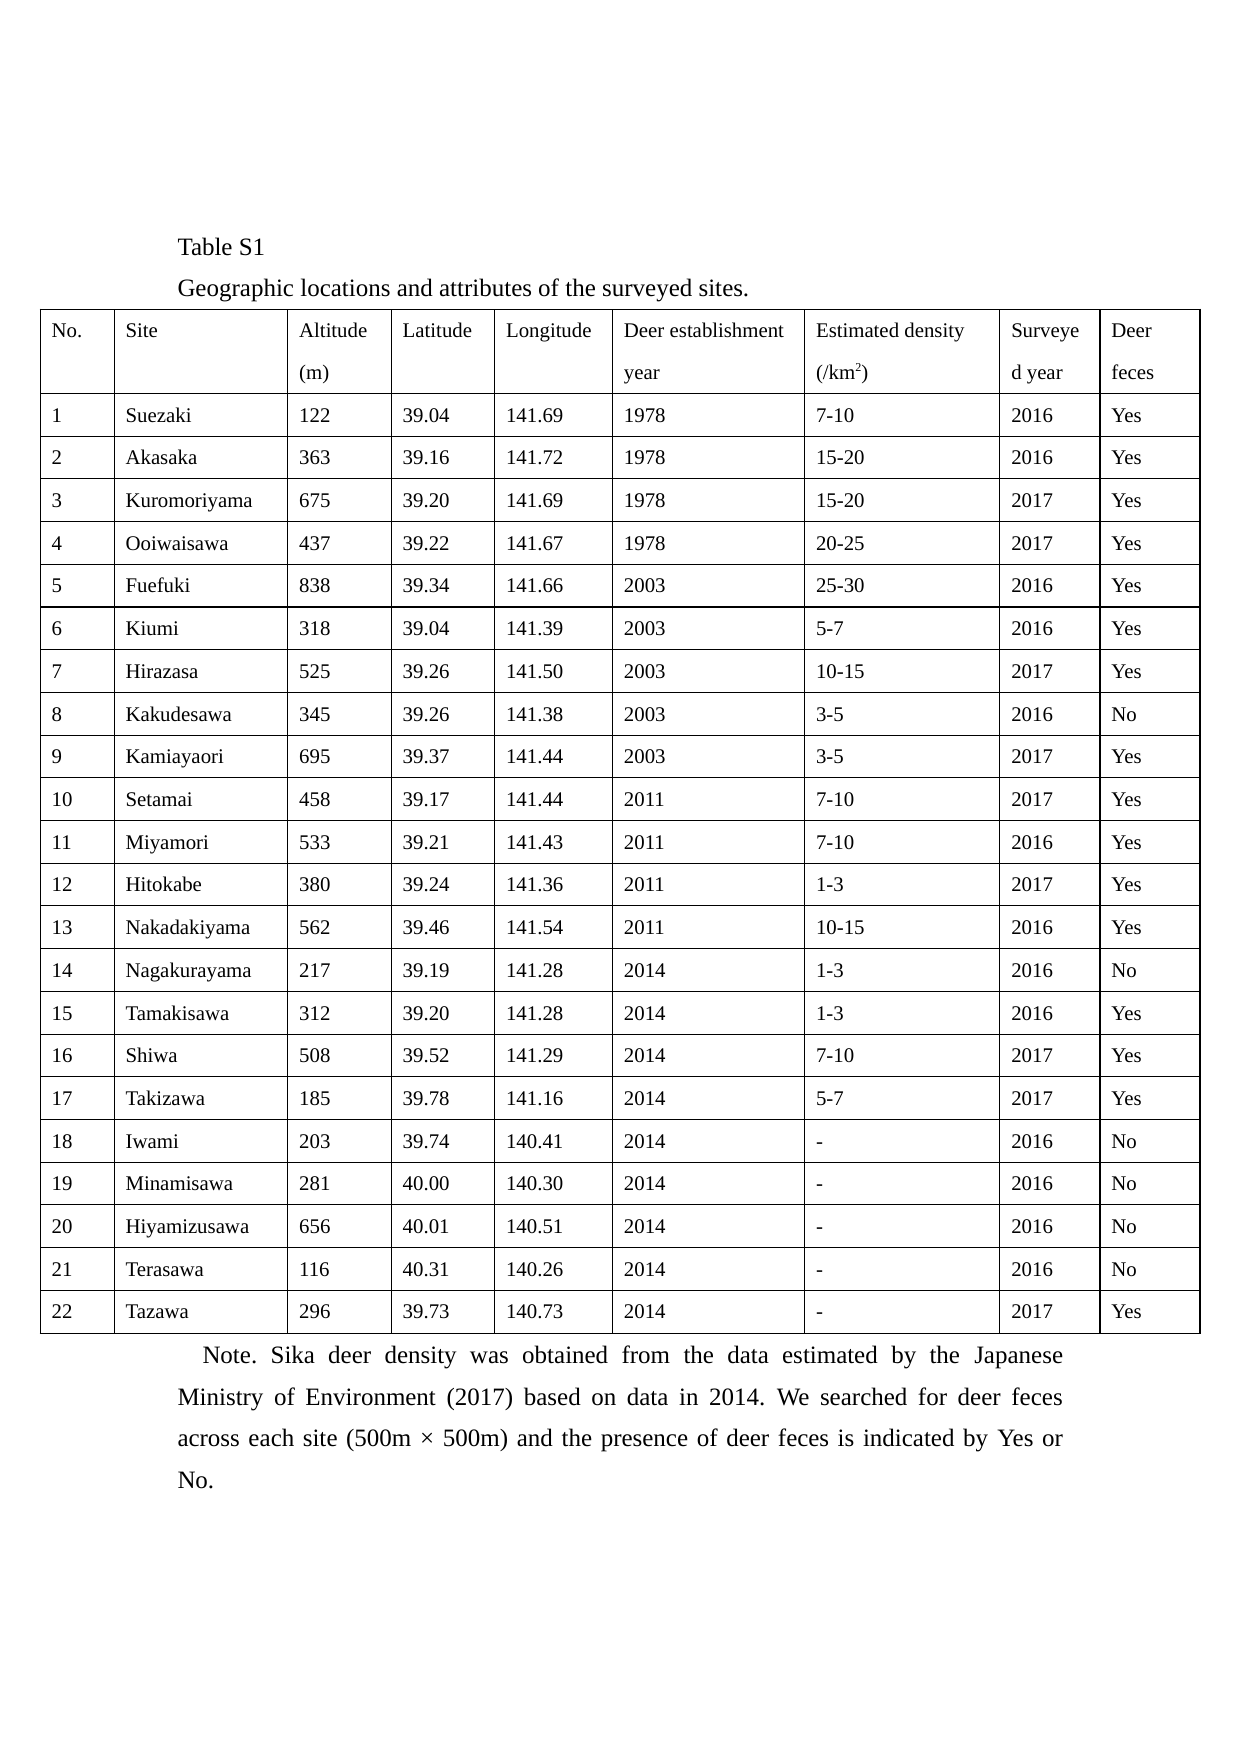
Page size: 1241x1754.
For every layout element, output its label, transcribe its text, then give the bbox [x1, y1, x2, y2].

text Geographic locations and attributes of the surveyed sites. [177, 267, 1063, 308]
table_cell 16 [41, 1035, 114, 1076]
table_cell 141.54 [495, 906, 612, 948]
table_cell 2014 [613, 1205, 804, 1247]
table_cell Takizawa [115, 1077, 287, 1119]
table_cell Nakadakiyama [115, 906, 287, 948]
table_cell 141.67 [495, 522, 612, 564]
table_cell 2016 [1000, 1163, 1099, 1204]
table_cell 141.50 [495, 650, 612, 692]
table_cell Yes [1101, 437, 1199, 478]
table_cell 2011 [613, 864, 804, 905]
table_cell 2003 [613, 693, 804, 734]
table_header Site [115, 310, 287, 393]
table_cell Yes [1101, 650, 1199, 692]
table_cell 141.66 [495, 565, 612, 606]
table_cell 2016 [1000, 437, 1099, 478]
table_cell 19 [41, 1163, 114, 1204]
table_cell 2011 [613, 778, 804, 820]
table_cell Ooiwaisawa [115, 522, 287, 564]
table_cell Tamakisawa [115, 992, 287, 1033]
table_cell 2014 [613, 1077, 804, 1119]
text Table S1 [177, 225, 1063, 267]
table_cell 141.28 [495, 992, 612, 1033]
table_cell Yes [1101, 479, 1199, 521]
table_cell 10-15 [805, 650, 999, 692]
table_cell 39.73 [392, 1291, 494, 1332]
table_cell 13 [41, 906, 114, 948]
table_cell 15-20 [805, 479, 999, 521]
table_cell 39.52 [392, 1035, 494, 1076]
table_cell 39.04 [392, 394, 494, 436]
table_cell 185 [288, 1077, 391, 1119]
table_cell 141.44 [495, 736, 612, 777]
table_cell 39.74 [392, 1120, 494, 1162]
table_cell Minamisawa [115, 1163, 287, 1204]
table_cell 5 [41, 565, 114, 606]
table_cell Yes [1101, 565, 1199, 606]
table_cell No [1101, 949, 1199, 991]
table_cell Kuromoriyama [115, 479, 287, 521]
table_cell No [1101, 1248, 1199, 1290]
table_cell Yes [1101, 992, 1199, 1033]
table_cell 525 [288, 650, 391, 692]
table_cell 318 [288, 608, 391, 649]
table_cell 39.34 [392, 565, 494, 606]
table_cell 40.31 [392, 1248, 494, 1290]
table_cell 7-10 [805, 821, 999, 863]
table_cell Kiumi [115, 608, 287, 649]
table_cell 140.26 [495, 1248, 612, 1290]
table_cell 312 [288, 992, 391, 1033]
table_cell 2016 [1000, 949, 1099, 991]
table_cell 39.26 [392, 693, 494, 734]
table_cell 141.43 [495, 821, 612, 863]
table_cell Yes [1101, 394, 1199, 436]
table_cell 2003 [613, 650, 804, 692]
table_cell 10 [41, 778, 114, 820]
table_cell 2 [41, 437, 114, 478]
table_cell 2016 [1000, 821, 1099, 863]
table_cell 4 [41, 522, 114, 564]
table_cell 1978 [613, 522, 804, 564]
table_cell 11 [41, 821, 114, 863]
table_cell Terasawa [115, 1248, 287, 1290]
table_cell 2016 [1000, 992, 1099, 1033]
table_cell 141.16 [495, 1077, 612, 1119]
table_cell 10-15 [805, 906, 999, 948]
table_header Deer establishment year [613, 310, 804, 393]
table_cell Yes [1101, 1077, 1199, 1119]
table_cell Hirazasa [115, 650, 287, 692]
table_cell 116 [288, 1248, 391, 1290]
table_cell - [805, 1248, 999, 1290]
table_cell 3-5 [805, 736, 999, 777]
table_cell 141.39 [495, 608, 612, 649]
table_cell Hiyamizusawa [115, 1205, 287, 1247]
table_cell 838 [288, 565, 391, 606]
table_cell Kamiayaori [115, 736, 287, 777]
table_cell 7 [41, 650, 114, 692]
table_cell Iwami [115, 1120, 287, 1162]
table_cell 2017 [1000, 650, 1099, 692]
table_cell 7-10 [805, 778, 999, 820]
table_cell 39.22 [392, 522, 494, 564]
table_cell 2014 [613, 949, 804, 991]
table_cell Suezaki [115, 394, 287, 436]
table_header Deer feces [1101, 310, 1199, 393]
table_cell 140.73 [495, 1291, 612, 1332]
table_cell Kakudesawa [115, 693, 287, 734]
table_cell 39.46 [392, 906, 494, 948]
table_cell 1978 [613, 437, 804, 478]
table_cell 25-30 [805, 565, 999, 606]
table_cell Tazawa [115, 1291, 287, 1332]
table_cell 141.38 [495, 693, 612, 734]
table_cell No [1101, 693, 1199, 734]
text Note. Sika deer density was obtained from the data estimated by the Japanese Ministry of Environment (2017) based on data in 2014. We searched for deer feces across each site (500m × 500m) and the presence of deer feces is indicated by Yes or No. [177, 1334, 1063, 1500]
table_cell 2017 [1000, 778, 1099, 820]
table_cell 39.26 [392, 650, 494, 692]
table_cell 40.00 [392, 1163, 494, 1204]
table_cell 345 [288, 693, 391, 734]
table_cell 2003 [613, 608, 804, 649]
table_cell 22 [41, 1291, 114, 1332]
table_cell 695 [288, 736, 391, 777]
table_cell 20 [41, 1205, 114, 1247]
table_cell - [805, 1291, 999, 1332]
table_cell 141.69 [495, 394, 612, 436]
table_cell 20-25 [805, 522, 999, 564]
table_cell 39.21 [392, 821, 494, 863]
table_cell Yes [1101, 906, 1199, 948]
table_cell 2011 [613, 906, 804, 948]
table_cell 122 [288, 394, 391, 436]
table_cell 2014 [613, 992, 804, 1033]
table_cell 2016 [1000, 608, 1099, 649]
table_cell Yes [1101, 778, 1199, 820]
table_cell 1 [41, 394, 114, 436]
table_cell 140.30 [495, 1163, 612, 1204]
table_cell 21 [41, 1248, 114, 1290]
table_cell Yes [1101, 1291, 1199, 1332]
table_cell Yes [1101, 864, 1199, 905]
table_cell 141.44 [495, 778, 612, 820]
table_cell 140.41 [495, 1120, 612, 1162]
table_cell 39.16 [392, 437, 494, 478]
table_cell 14 [41, 949, 114, 991]
table_cell 2016 [1000, 1248, 1099, 1290]
table_cell 656 [288, 1205, 391, 1247]
table_cell 2016 [1000, 565, 1099, 606]
table_cell 17 [41, 1077, 114, 1119]
table_cell - [805, 1205, 999, 1247]
table_cell 363 [288, 437, 391, 478]
table_cell No [1101, 1163, 1199, 1204]
table_cell 39.19 [392, 949, 494, 991]
table_cell 437 [288, 522, 391, 564]
table_cell 39.78 [392, 1077, 494, 1119]
table_cell 296 [288, 1291, 391, 1332]
table_cell 2017 [1000, 1077, 1099, 1119]
table_cell 8 [41, 693, 114, 734]
table_cell 3-5 [805, 693, 999, 734]
table_cell 141.36 [495, 864, 612, 905]
table_cell 203 [288, 1120, 391, 1162]
table_cell Yes [1101, 736, 1199, 777]
table_cell 2014 [613, 1291, 804, 1332]
table_header Longitude [495, 310, 612, 393]
table_cell 7-10 [805, 394, 999, 436]
table_cell Yes [1101, 821, 1199, 863]
table_cell 380 [288, 864, 391, 905]
table_cell 2014 [613, 1248, 804, 1290]
table_cell Setamai [115, 778, 287, 820]
table_cell 39.37 [392, 736, 494, 777]
table_cell 39.20 [392, 992, 494, 1033]
table_header Surveyed year [1000, 310, 1099, 393]
table_cell Yes [1101, 522, 1199, 564]
table_cell 533 [288, 821, 391, 863]
table_cell 15-20 [805, 437, 999, 478]
table_cell Akasaka [115, 437, 287, 478]
table_cell 2016 [1000, 394, 1099, 436]
table_cell Nagakurayama [115, 949, 287, 991]
table_cell 2017 [1000, 522, 1099, 564]
table_cell 2016 [1000, 1120, 1099, 1162]
table_cell Yes [1101, 608, 1199, 649]
table_cell No [1101, 1205, 1199, 1247]
table_cell 2014 [613, 1163, 804, 1204]
table_cell 39.04 [392, 608, 494, 649]
table_cell 39.17 [392, 778, 494, 820]
table_cell 15 [41, 992, 114, 1033]
table_cell 140.51 [495, 1205, 612, 1247]
table_cell - [805, 1163, 999, 1204]
table_header Latitude [392, 310, 494, 393]
table_cell 39.24 [392, 864, 494, 905]
table_cell No [1101, 1120, 1199, 1162]
table_cell 9 [41, 736, 114, 777]
table_header No. [41, 310, 114, 393]
table_cell 141.72 [495, 437, 612, 478]
table_cell 141.29 [495, 1035, 612, 1076]
table_cell 458 [288, 778, 391, 820]
table_cell - [805, 1120, 999, 1162]
table_cell 2014 [613, 1035, 804, 1076]
table_cell Miyamori [115, 821, 287, 863]
table_cell 675 [288, 479, 391, 521]
table_cell 2016 [1000, 693, 1099, 734]
table_header Estimated density (/km2) [805, 310, 999, 393]
table_cell 3 [41, 479, 114, 521]
table_cell Fuefuki [115, 565, 287, 606]
table_cell 2011 [613, 821, 804, 863]
table_cell Yes [1101, 1035, 1199, 1076]
table_cell 2014 [613, 1120, 804, 1162]
table_cell 2017 [1000, 736, 1099, 777]
table_cell 5-7 [805, 1077, 999, 1119]
table_cell 2017 [1000, 479, 1099, 521]
table_cell 1978 [613, 479, 804, 521]
table_cell 562 [288, 906, 391, 948]
table_header Altitude (m) [288, 310, 391, 393]
table_cell 2016 [1000, 906, 1099, 948]
table_cell 141.28 [495, 949, 612, 991]
table_cell 141.69 [495, 479, 612, 521]
table_cell 1-3 [805, 992, 999, 1033]
table_cell 2017 [1000, 864, 1099, 905]
table_cell 2016 [1000, 1205, 1099, 1247]
table_cell 2003 [613, 736, 804, 777]
table_cell 18 [41, 1120, 114, 1162]
table_cell 2003 [613, 565, 804, 606]
table_cell 12 [41, 864, 114, 905]
table_cell Shiwa [115, 1035, 287, 1076]
table_cell 5-7 [805, 608, 999, 649]
table_cell Hitokabe [115, 864, 287, 905]
table_cell 2017 [1000, 1291, 1099, 1332]
table_cell 7-10 [805, 1035, 999, 1076]
table_cell 6 [41, 608, 114, 649]
table_cell 1978 [613, 394, 804, 436]
table_cell 281 [288, 1163, 391, 1204]
table_cell 508 [288, 1035, 391, 1076]
table_cell 1-3 [805, 949, 999, 991]
table_cell 40.01 [392, 1205, 494, 1247]
table_cell 2017 [1000, 1035, 1099, 1076]
table_cell 217 [288, 949, 391, 991]
table_cell 1-3 [805, 864, 999, 905]
table_cell 39.20 [392, 479, 494, 521]
